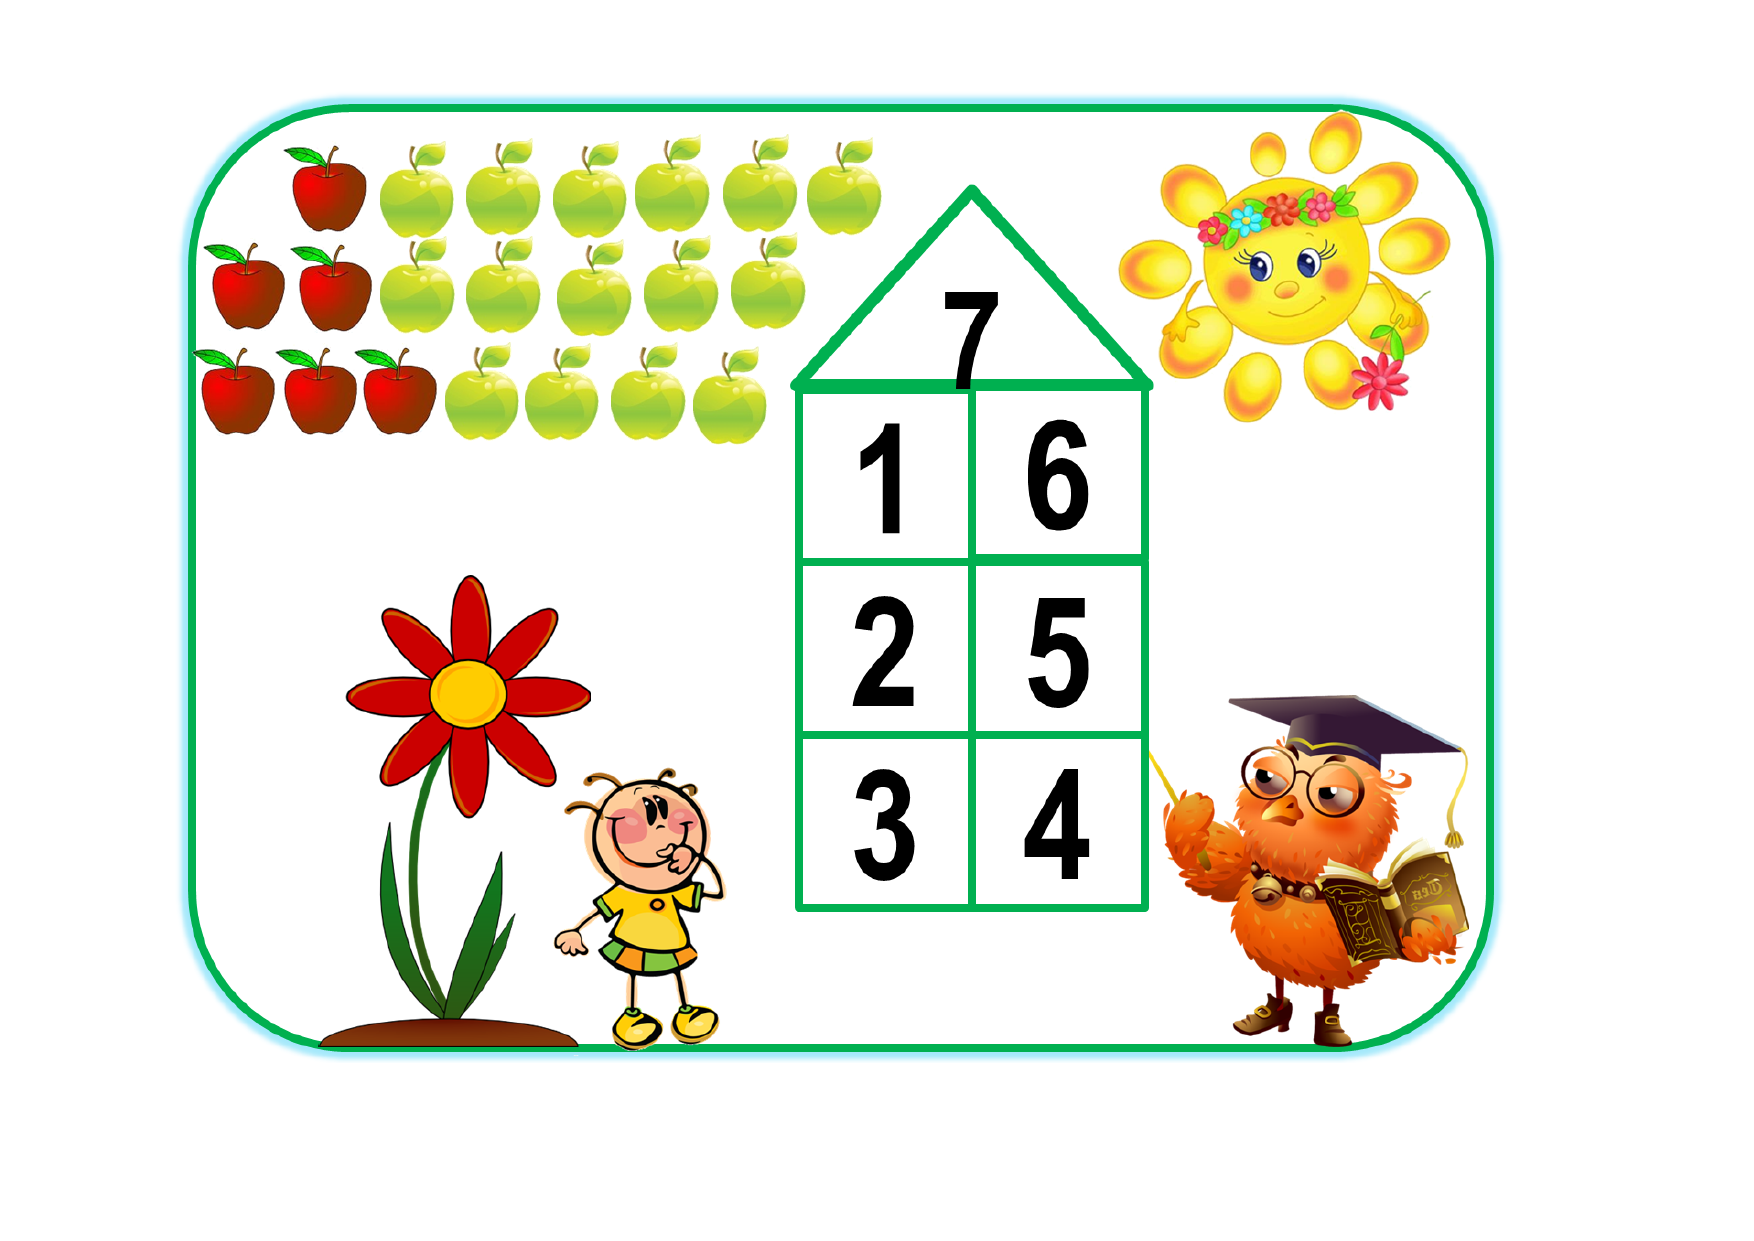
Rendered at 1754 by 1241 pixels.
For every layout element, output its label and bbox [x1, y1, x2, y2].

picture [172, 88, 1508, 1063]
